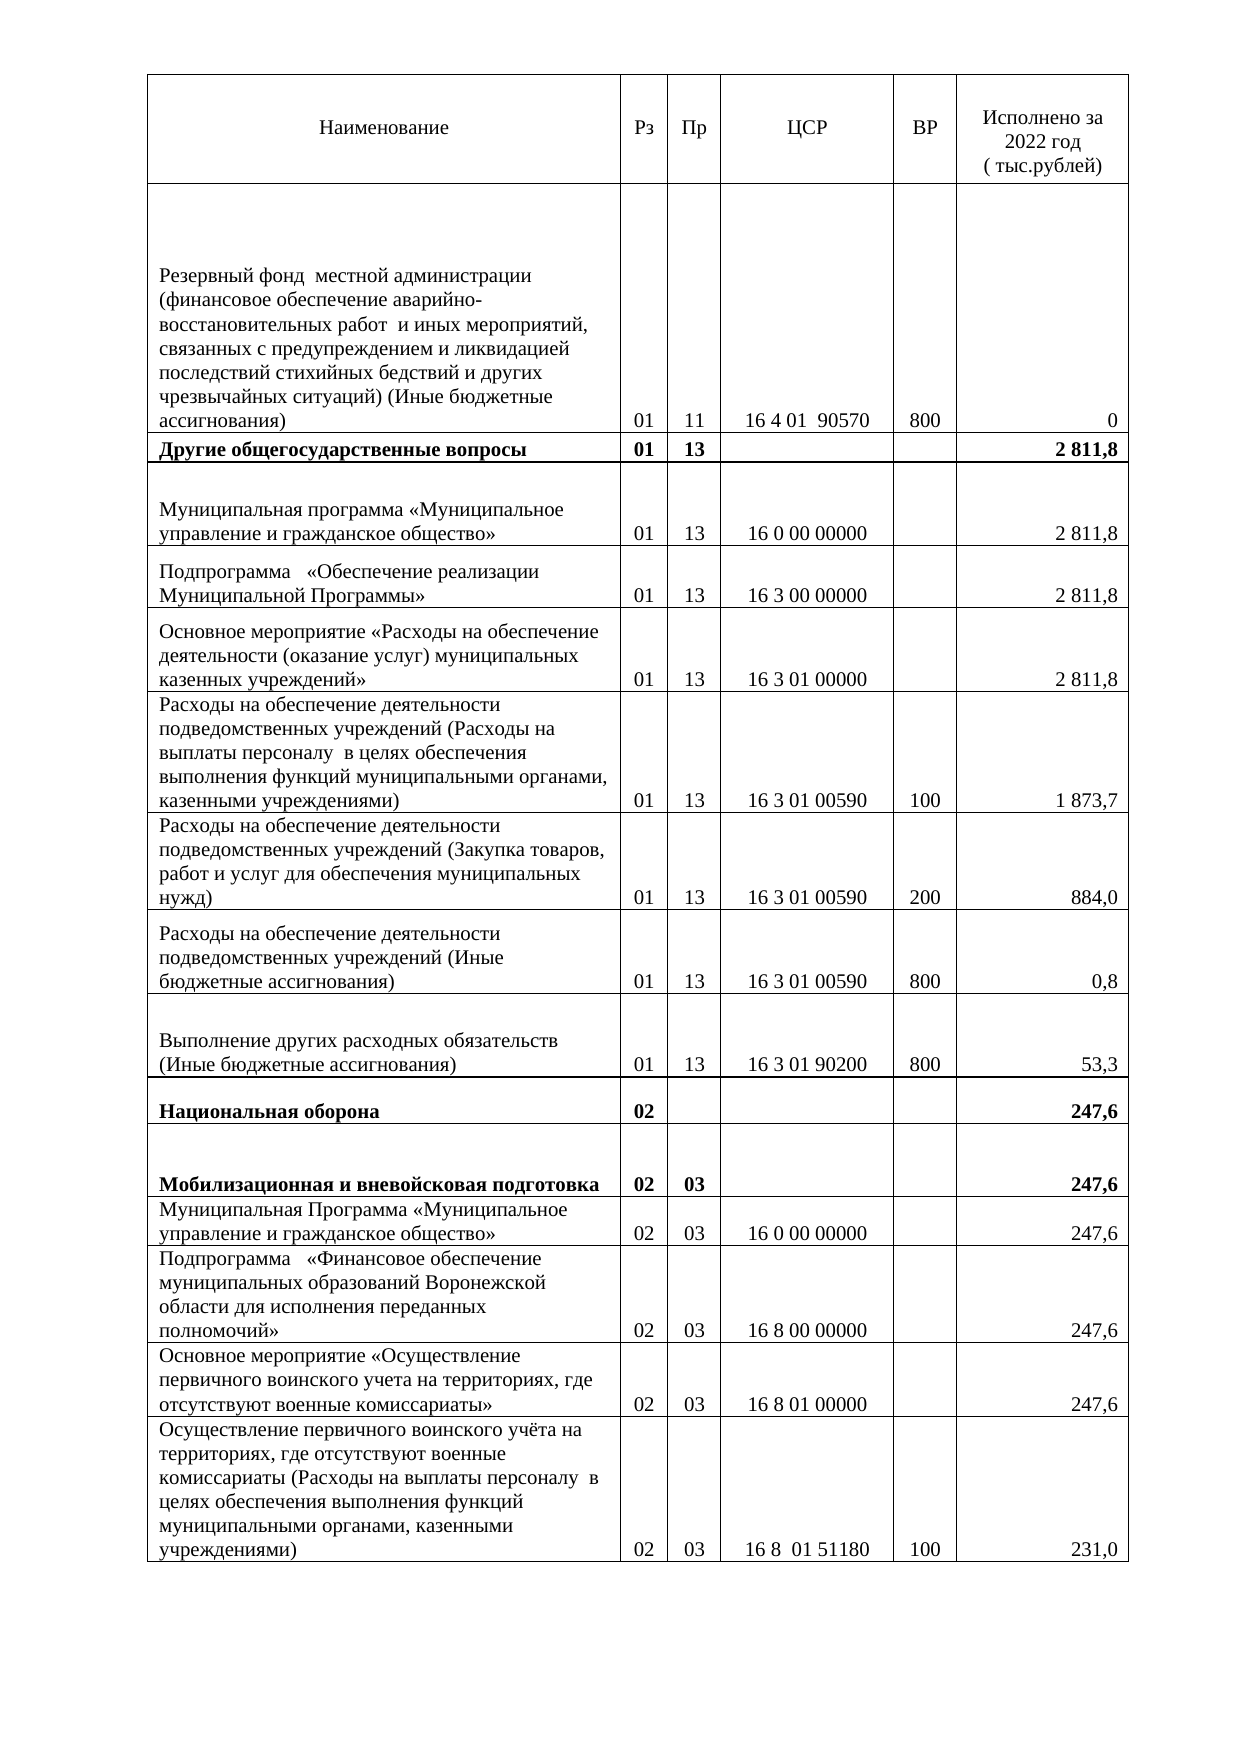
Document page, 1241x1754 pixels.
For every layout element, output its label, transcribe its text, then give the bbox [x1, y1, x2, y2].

table_cell 0 [957, 184, 1128, 432]
table_header Наименование [148, 75, 620, 183]
table_cell 2 811,8 [957, 546, 1128, 607]
table_cell 02 [621, 1417, 667, 1561]
table_cell 16 4 01 90570 [721, 184, 893, 432]
table_cell 100 [894, 692, 956, 812]
table_cell Муниципальная программа «Муниципальное управление и гражданское общество» [148, 463, 620, 545]
table_cell 884,0 [957, 813, 1128, 909]
table_cell 1 873,7 [957, 692, 1128, 812]
table_cell 01 [621, 813, 667, 909]
table_cell Муниципальная Программа «Муниципальное управление и гражданское общество» [148, 1197, 620, 1245]
table_cell 03 [668, 1343, 720, 1416]
table_cell [894, 463, 956, 545]
table_header Исполнено за 2022 год ( тыс.рублей) [957, 75, 1128, 183]
table_cell 2 811,8 [957, 433, 1128, 461]
table_cell 03 [668, 1246, 720, 1342]
table_cell [894, 1246, 956, 1342]
table_cell 16 3 00 00000 [721, 546, 893, 607]
table_cell 01 [621, 608, 667, 691]
table_cell 13 [668, 608, 720, 691]
table_cell 16 3 01 90200 [721, 994, 893, 1076]
table_cell 01 [621, 433, 667, 461]
table_cell 13 [668, 910, 720, 993]
table_cell 02 [621, 1343, 667, 1416]
table_header Рз [621, 75, 667, 183]
table_cell 800 [894, 910, 956, 993]
table_cell 2 811,8 [957, 463, 1128, 545]
table_cell 2 811,8 [957, 608, 1128, 691]
table_cell 13 [668, 813, 720, 909]
table_cell Подпрограмма «Финансовое обеспечение муниципальных образований Воронежской области для исполнения переданных полномочий» [148, 1246, 620, 1342]
table_cell 16 3 01 00000 [721, 608, 893, 691]
table_cell [894, 546, 956, 607]
table_cell Расходы на обеспечение деятельности подведомственных учреждений (Закупка товаров, работ и услуг для обеспечения муниципальных нужд) [148, 813, 620, 909]
table_cell [894, 608, 956, 691]
table_cell 53,3 [957, 994, 1128, 1076]
table_cell 16 3 01 00590 [721, 813, 893, 909]
table_cell 100 [894, 1417, 956, 1561]
table_header Пр [668, 75, 720, 183]
table_cell 01 [621, 546, 667, 607]
table_cell 16 8 01 00000 [721, 1343, 893, 1416]
table_cell 16 0 00 00000 [721, 463, 893, 545]
table_cell Подпрограмма «Обеспечение реализации Муниципальной Программы» [148, 546, 620, 607]
table_cell 247,6 [957, 1343, 1128, 1416]
table_cell [721, 1078, 893, 1123]
table_cell [894, 1124, 956, 1196]
table_cell 01 [621, 910, 667, 993]
table_cell 200 [894, 813, 956, 909]
table_cell 16 8 00 00000 [721, 1246, 893, 1342]
table_cell Выполнение других расходных обязательств (Иные бюджетные ассигнования) [148, 994, 620, 1076]
table_cell Резервный фонд местной администрации (финансовое обеспечение аварийно-восстановительных работ и иных мероприятий, связанных с предупреждением и ликвидацией последствий стихийных бедствий и других чрезвычайных ситуаций) (Иные бюджетные ассигнования) [148, 184, 620, 432]
table_cell Основное мероприятие «Расходы на обеспечение деятельности (оказание услуг) муниципальных казенных учреждений» [148, 608, 620, 691]
table_cell 800 [894, 184, 956, 432]
table_cell 01 [621, 184, 667, 432]
table_cell 16 3 01 00590 [721, 692, 893, 812]
table_cell 13 [668, 463, 720, 545]
table_header ВР [894, 75, 956, 183]
table_cell [721, 1124, 893, 1196]
table_cell 247,6 [957, 1078, 1128, 1123]
table_cell Основное мероприятие «Осуществление первичного воинского учета на территориях, где отсутствуют военные комиссариаты» [148, 1343, 620, 1416]
table_cell 247,6 [957, 1124, 1128, 1196]
table_cell 03 [668, 1197, 720, 1245]
table_cell 13 [668, 546, 720, 607]
table_cell Национальная оборона [148, 1078, 620, 1123]
table_cell 01 [621, 463, 667, 545]
table_cell 13 [668, 433, 720, 461]
table_cell Осуществление первичного воинского учёта на территориях, где отсутствуют военные комиссариаты (Расходы на выплаты персоналу в целях обеспечения выполнения функций муниципальными органами, казенными учреждениями) [148, 1417, 620, 1561]
table_cell [668, 1078, 720, 1123]
table_cell [894, 1078, 956, 1123]
table_cell 13 [668, 692, 720, 812]
table_cell 11 [668, 184, 720, 432]
table_cell 02 [621, 1197, 667, 1245]
table_cell 0,8 [957, 910, 1128, 993]
table_cell 02 [621, 1124, 667, 1196]
table_cell 800 [894, 994, 956, 1076]
table_cell 16 3 01 00590 [721, 910, 893, 993]
table_cell 16 8 01 51180 [721, 1417, 893, 1561]
table_cell 03 [668, 1124, 720, 1196]
table_cell Другие общегосударственные вопросы [148, 433, 620, 461]
table_cell 13 [668, 994, 720, 1076]
table_cell 02 [621, 1078, 667, 1123]
table_cell 247,6 [957, 1246, 1128, 1342]
table_cell 03 [668, 1417, 720, 1561]
table_cell [894, 1343, 956, 1416]
table_header ЦСР [721, 75, 893, 183]
table_cell Мобилизационная и вневойсковая подготовка [148, 1124, 620, 1196]
table_cell Расходы на обеспечение деятельности подведомственных учреждений (Иные бюджетные ассигнования) [148, 910, 620, 993]
table_cell 01 [621, 994, 667, 1076]
table_cell [894, 433, 956, 461]
table_cell [721, 433, 893, 461]
table_cell 16 0 00 00000 [721, 1197, 893, 1245]
table_cell 02 [621, 1246, 667, 1342]
table_cell 231,0 [957, 1417, 1128, 1561]
table_cell [894, 1197, 956, 1245]
table_cell 01 [621, 692, 667, 812]
table_cell Расходы на обеспечение деятельности подведомственных учреждений (Расходы на выплаты персоналу в целях обеспечения выполнения функций муниципальными органами, казенными учреждениями) [148, 692, 620, 812]
table_cell 247,6 [957, 1197, 1128, 1245]
